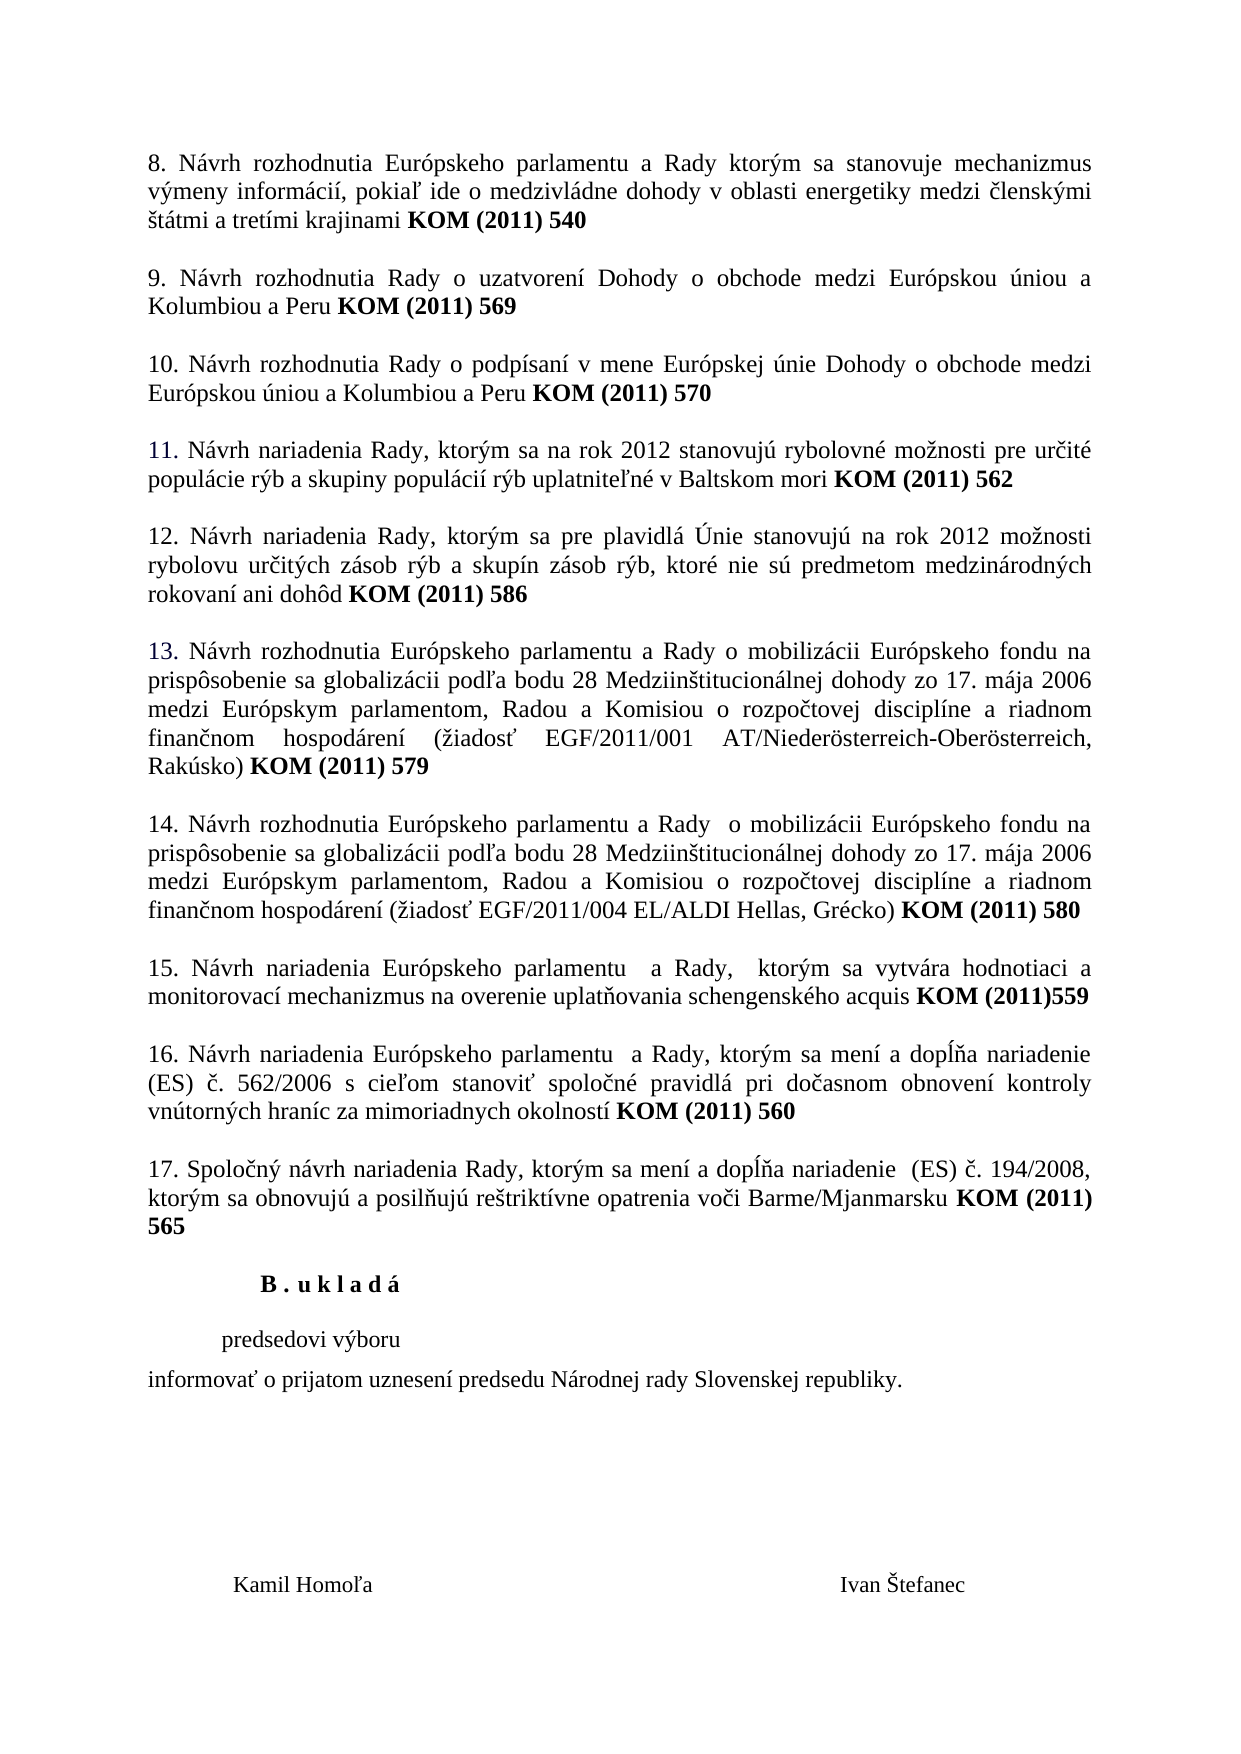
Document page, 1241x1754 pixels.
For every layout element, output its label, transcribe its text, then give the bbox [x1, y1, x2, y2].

text Kamil Homoľa Ivan Štefanec [148, 1571, 1093, 1597]
list ukladá [260, 1269, 1093, 1297]
text predsedovi výboru [221, 1325, 1093, 1353]
text informovať o prijatom uznesení predsedu Národnej rady Slovenskej republiky. [148, 1365, 1093, 1393]
text 15. Návrh nariadenia Európskeho parlamentu a Rady, ktorým sa vytvára hodnotiaci a monitorovací mechanizmus na overenie uplatňovania schengenského acquis KOM (2011)559 [148, 953, 1093, 1010]
text 17. Spoločný návrh nariadenia Rady, ktorým sa mení a dopĺňa nariadenie (ES) č. 194/2008, ktorým sa obnovujú a posilňujú reštriktívne opatrenia voči Barme/Mjanmarsku KOM (2011) 565 [148, 1154, 1093, 1240]
text 8. Návrh rozhodnutia Európskeho parlamentu a Rady ktorým sa stanovuje mechanizmus výmeny informácií, pokiaľ ide o medzivládne dohody v oblasti energetiky medzi členskými štátmi a tretími krajinami KOM (2011) 540 [148, 148, 1093, 234]
text 9. Návrh rozhodnutia Rady o uzatvorení Dohody o obchode medzi Európskou úniou a Kolumbiou a Peru KOM (2011) 569 [148, 263, 1093, 320]
text 13. Návrh rozhodnutia Európskeho parlamentu a Rady o mobilizácii Európskeho fondu na prispôsobenie sa globalizácii podľa bodu 28 Medziinštitucionálnej dohody zo 17. mája 2006 medzi Európskym parlamentom, Radou a Komisiou o rozpočtovej disciplíne a riadnom finančnom hospodárení (žiadosť EGF/2011/001 AT/Niederösterreich-Oberösterreich, Rakúsko) KOM (2011) 579 [148, 608, 1093, 780]
text 11. Návrh nariadenia Rady, ktorým sa na rok 2012 stanovujú rybolovné možnosti pre určité populácie rýb a skupiny populácií rýb uplatniteľné v Baltskom mori KOM (2011) 562 [148, 435, 1093, 493]
text 12. Návrh nariadenia Rady, ktorým sa pre plavidlá Únie stanovujú na rok 2012 možnosti rybolovu určitých zásob rýb a skupín zásob rýb, ktoré nie sú predmetom medzinárodných rokovaní ani dohôd KOM (2011) 586 [148, 521, 1093, 608]
text 16. Návrh nariadenia Európskeho parlamentu a Rady, ktorým sa mení a dopĺňa nariadenie (ES) č. 562/2006 s cieľom stanoviť spoločné pravidlá pri dočasnom obnovení kontroly vnútorných hraníc za mimoriadnych okolností KOM (2011) 560 [148, 1039, 1093, 1125]
text 14. Návrh rozhodnutia Európskeho parlamentu a Rady o mobilizácii Európskeho fondu na prispôsobenie sa globalizácii podľa bodu 28 Medziinštitucionálnej dohody zo 17. mája 2006 medzi Európskym parlamentom, Radou a Komisiou o rozpočtovej disciplíne a riadnom finančnom hospodárení (žiadosť EGF/2011/004 EL/ALDI Hellas, Grécko) KOM (2011) 580 [148, 809, 1093, 924]
text 10. Návrh rozhodnutia Rady o podpísaní v mene Európskej únie Dohody o obchode medzi Európskou úniou a Kolumbiou a Peru KOM (2011) 570 [148, 349, 1093, 406]
